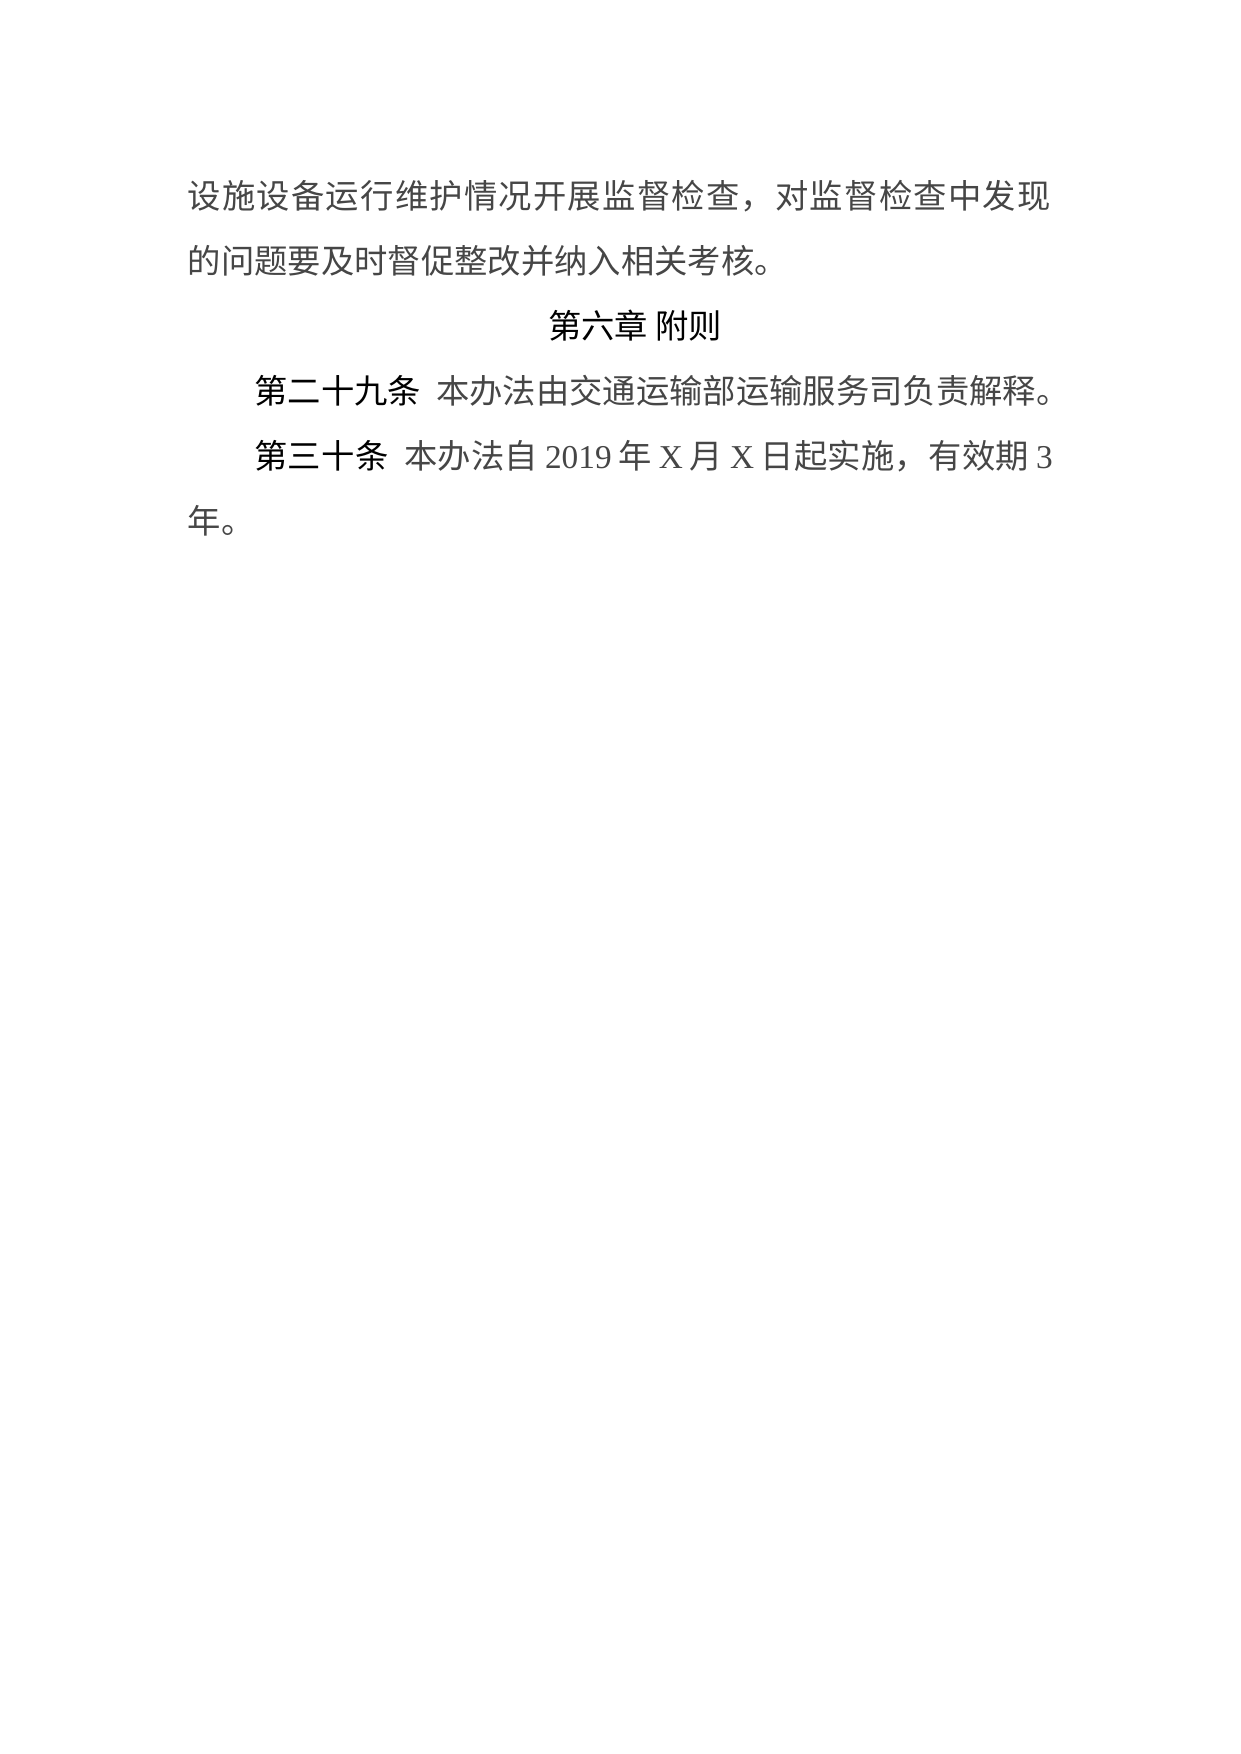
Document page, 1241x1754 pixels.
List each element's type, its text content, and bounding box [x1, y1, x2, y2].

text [187, 162, 1053, 292]
text 第六章 附则 [187, 292, 1045, 357]
text 第三十条 本办法自2019年X月X日起实施，有效期3年。 [187, 422, 1053, 552]
text 第二十九条 本办法由交通运输部运输服务司负责解释。 [187, 357, 1053, 422]
